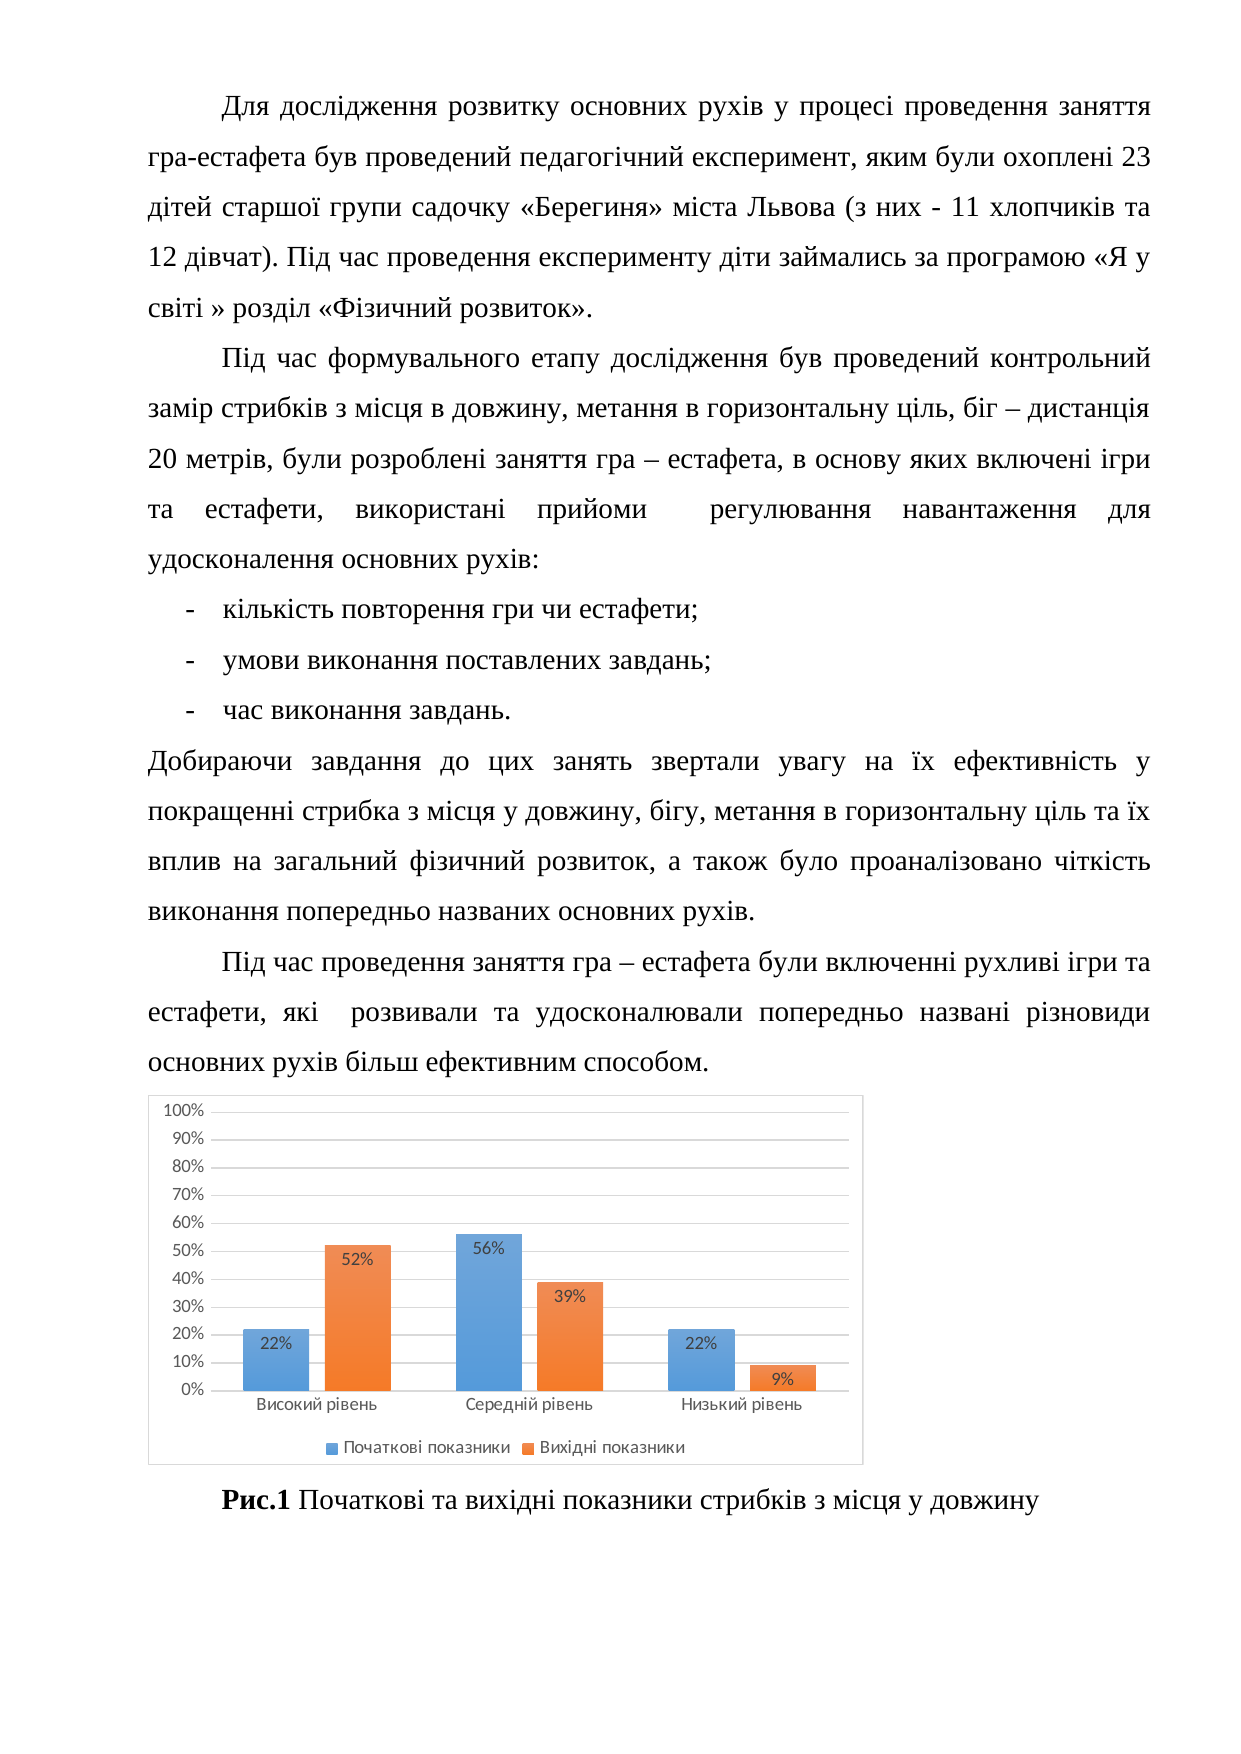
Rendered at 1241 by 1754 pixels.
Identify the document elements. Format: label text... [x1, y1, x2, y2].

list кількість повторення гри чи естафети; [185, 592, 1152, 625]
list умови виконання поставлених завдань; [185, 642, 1152, 676]
text Під час формувального етапу дослідження був проведений контрольний замір стрибків з місця в довжину, метання в горизонтальну ціль, біг – дистанція 20 метрів, були розроблені заняття гра – естафета, в основу яких включені ігри та естафети, використані прийоми регулювання навантаження для удосконалення основних рухів: [148, 340, 1152, 575]
list час виконання завдань. [185, 692, 1152, 726]
text Рис.1 Початкові та вихідні показники стрибків з місця у довжину [130, 1482, 1152, 1516]
text Під час проведення заняття гра – естафета були включенні рухливі ігри та естафети, які розвивали та удосконалювали попередньо названі різновиди основних рухів більш ефективним способом. [148, 944, 1152, 1078]
text Для дослідження розвитку основних рухів у процесі проведення заняття гра-естафета був проведений педагогічний експеримент, яким були охоплені 23 дітей старшої групи садочку «Берегиня» міста Львова (з них - 11 хлопчиків та 12 дівчат). Під час проведення експерименту діти займались за програмою «Я у світі » розділ «Фізичний розвиток». [148, 88, 1152, 323]
text Добираючи завдання до цих занять звертали увагу на їх ефективність у покращенні стрибка з місця у довжину, бігу, метання в горизонтальну ціль та їх вплив на загальний фізичний розвиток, а також було проаналізовано чіткість виконання попередньо названих основних рухів. [148, 743, 1152, 927]
